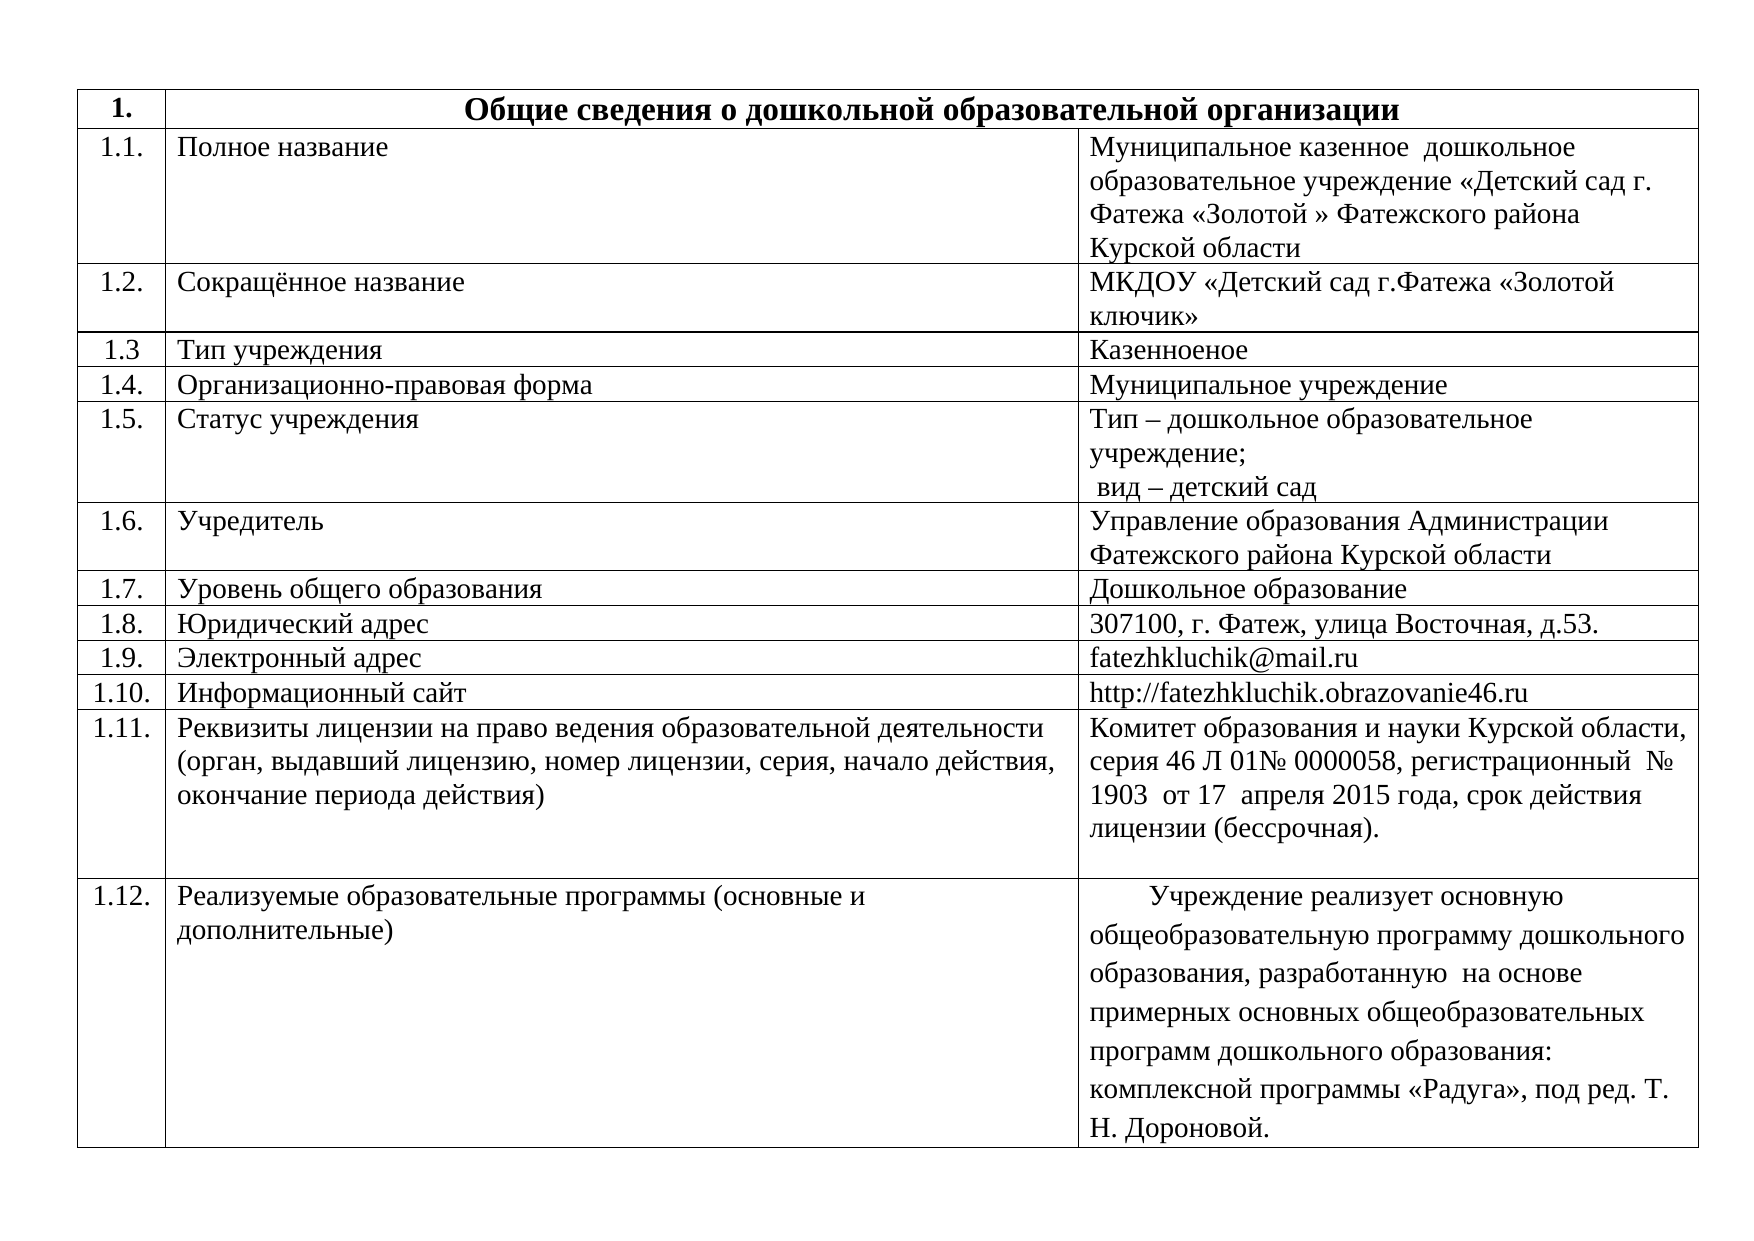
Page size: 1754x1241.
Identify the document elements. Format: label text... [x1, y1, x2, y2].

table_cell 1.3 [78, 333, 165, 366]
table_cell Организационно-правовая форма [166, 367, 1078, 401]
table_cell Реквизиты лицензии на право ведения образовательной деятельности (орган, выдавший лицензию, номер лицензии, серия, начало действия, окончание периода действия) [166, 710, 1078, 877]
table_cell 1.5. [78, 402, 165, 502]
table_cell Муниципальное учреждение [1079, 367, 1698, 401]
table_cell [166, 879, 1078, 1147]
table_cell fatezhkluchik@mail.ru [1079, 641, 1698, 674]
table_cell Дошкольное образование [1079, 571, 1698, 605]
table_cell МКДОУ «Детский сад г.Фатежа «Золотой ключик» [1079, 264, 1698, 331]
table_cell Уровень общего образования [166, 571, 1078, 605]
table_cell 1.1. [78, 129, 165, 263]
table_cell 1.9. [78, 641, 165, 674]
table_cell 1.10. [78, 675, 165, 709]
table_cell Сокращённое название [166, 264, 1078, 331]
table_cell 1.7. [78, 571, 165, 605]
table_cell 307100, г. Фатеж, улица Восточная, д.53. [1079, 606, 1698, 639]
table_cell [1079, 879, 1698, 1147]
table_cell Общие сведения о дошкольной образовательной организации [166, 90, 1698, 128]
table_cell Управление образования Администрации Фатежского района Курской области [1079, 503, 1698, 570]
table_cell Тип – дошкольное образовательное учреждение; вид – детский сад [1079, 402, 1698, 502]
table_cell Юридический адрес [166, 606, 1078, 639]
table_cell Казенноеное [1079, 333, 1698, 366]
table_cell 1.2. [78, 264, 165, 331]
table_cell 1.8. [78, 606, 165, 639]
table_cell Информационный сайт [166, 675, 1078, 709]
table_cell Тип учреждения [166, 333, 1078, 366]
table_cell 1.12. [78, 879, 165, 1147]
table_cell 1. [78, 90, 165, 128]
table_cell Комитет образования и науки Курской области, серия 46 Л 01№ 0000058, регистрационный № 1903 от 17 апреля 2015 года, срок действия лицензии (бессрочная). [1079, 710, 1698, 877]
table_cell Полное название [166, 129, 1078, 263]
table_cell Электронный адрес [166, 641, 1078, 674]
table_cell Статус учреждения [166, 402, 1078, 502]
table_cell http://fatezhkluchik.obrazovanie46.ru [1079, 675, 1698, 709]
table_cell Учредитель [166, 503, 1078, 570]
table_cell Муниципальное казенное дошкольное образовательное учреждение «Детский сад г. Фатежа «Золотой » Фатежского района Курской области [1079, 129, 1698, 263]
table_cell 1.6. [78, 503, 165, 570]
table_cell 1.4. [78, 367, 165, 401]
table_cell 1.11. [78, 710, 165, 877]
